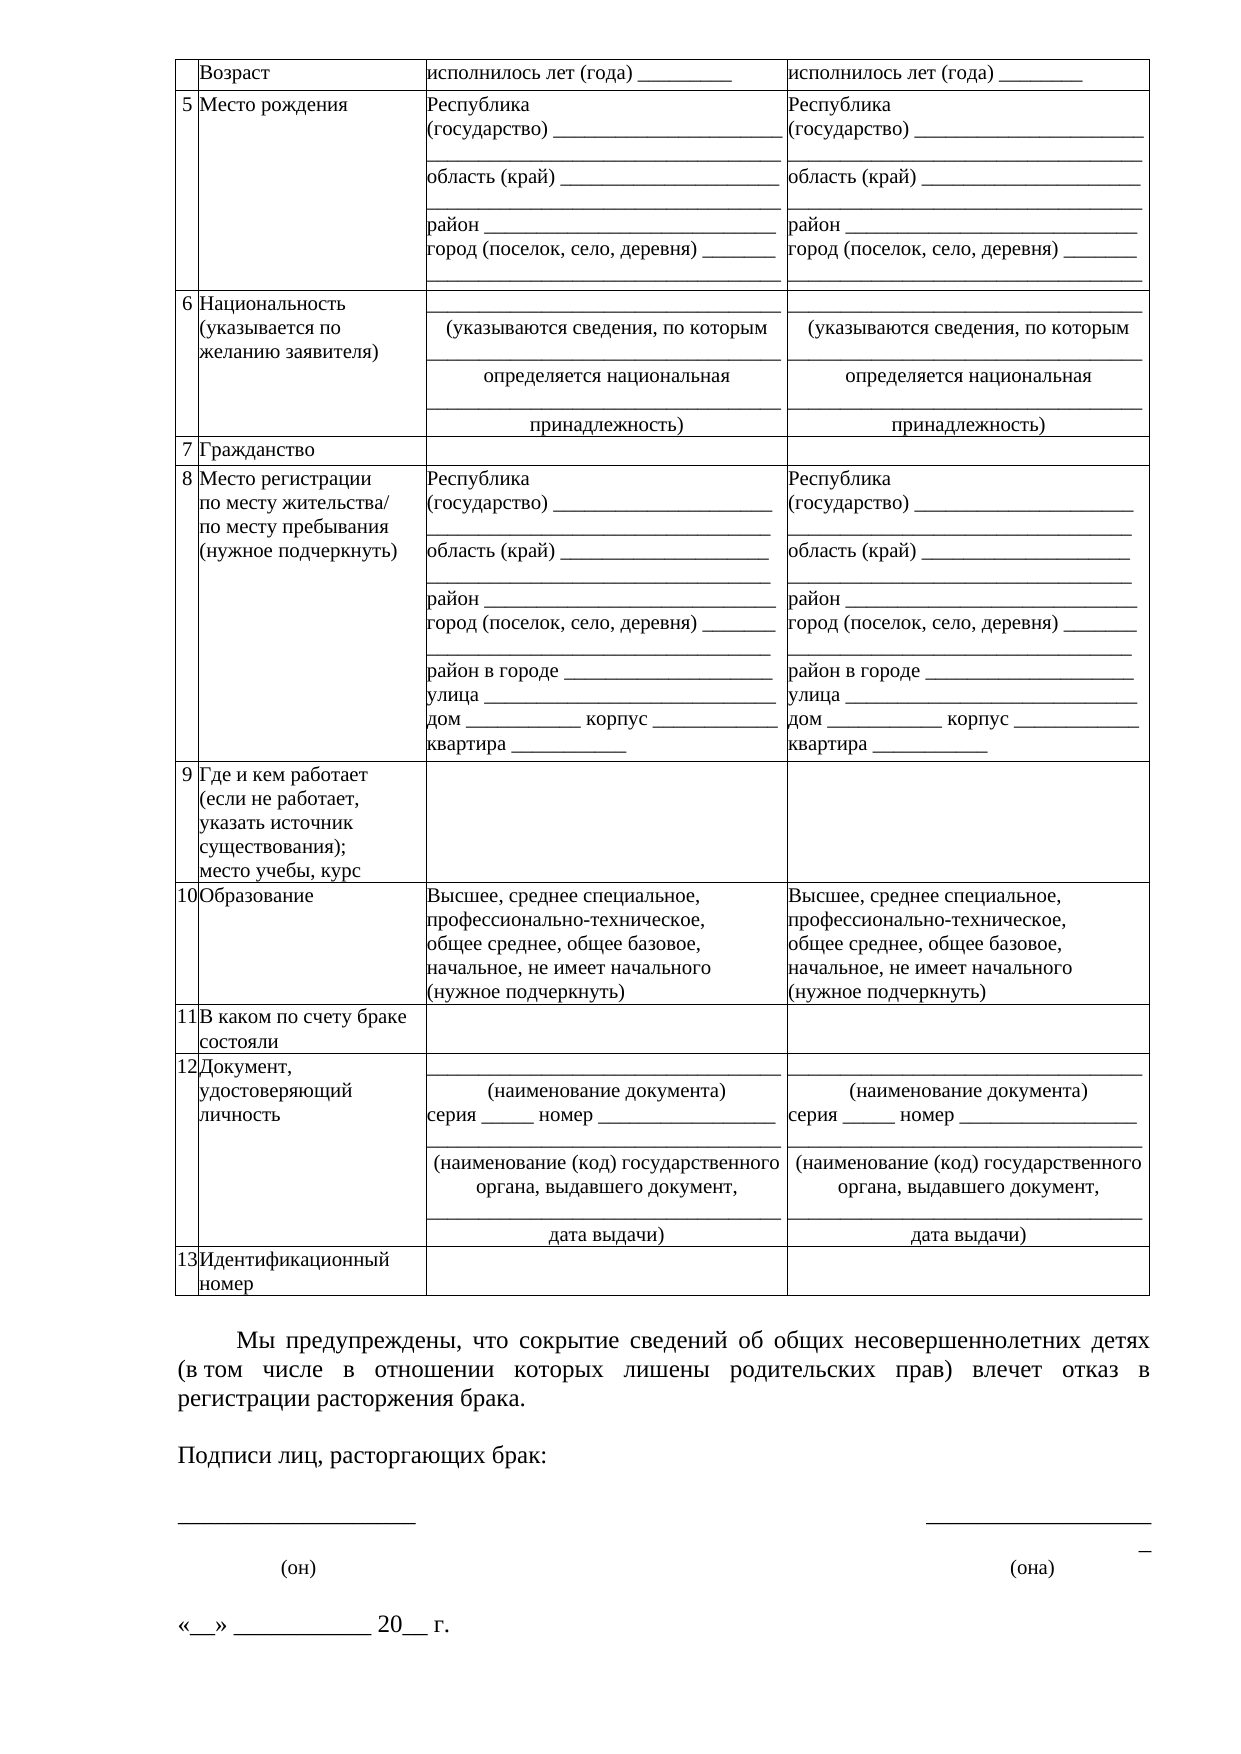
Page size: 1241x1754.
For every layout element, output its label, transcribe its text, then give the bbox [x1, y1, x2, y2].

table_cell Идентификационный номер [199, 1247, 426, 1295]
table_cell 11 [176, 1005, 198, 1053]
table_cell [427, 1005, 787, 1053]
table_cell __________________________________ (наименование документа) серия _____ номер _________________ __________________________________ (наименование (код) государственного органа, выдавшего документ, __________________________________ дата выдачи) [427, 1054, 787, 1246]
table_cell [427, 762, 787, 882]
table_cell [788, 762, 1149, 882]
table_cell 7 [176, 437, 198, 465]
table_cell __________________________________ (указываются сведения, по которым __________________________________ определяется национальная __________________________________ принадлежность) [788, 291, 1149, 436]
text «__» ___________ 20__ г. [177, 1609, 1152, 1638]
table_cell Высшее, среднее специальное, профессионально-техническое, общее среднее, общее базовое, начальное, не имеет начального (нужное подчеркнуть) [427, 883, 787, 1003]
table_cell [788, 1247, 1149, 1295]
table_cell 10 [176, 883, 198, 1003]
table_cell Место рождения [199, 91, 426, 290]
table_cell [788, 437, 1149, 465]
table_cell Образование [199, 883, 426, 1003]
table_header ___________________ [913, 1498, 1152, 1555]
text Мы предупреждены, что сокрытие сведений об общих несовершеннолетних детях (в том числе в отношении которых лишены родительских прав) влечет отказ в регистрации расторжения брака. [177, 1325, 1152, 1411]
table_cell 8 [176, 466, 198, 761]
table_cell [427, 437, 787, 465]
table_cell Где и кем работает (если не работает, указать источник существования); место учебы, курс [199, 762, 426, 882]
table_header ___________________ [177, 1498, 913, 1555]
table_cell Гражданство [199, 437, 426, 465]
table_cell Республика (государство) _____________________ _________________________________ область (край) ____________________ _________________________________ район ____________________________ город (поселок, село, деревня) _______ _________________________________ район в городе ____________________ улица ____________________________ дом ___________ корпус ____________ квартира ___________ [788, 466, 1149, 761]
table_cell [199, 60, 426, 90]
table_cell 12 [176, 1054, 198, 1246]
table_cell 9 [176, 762, 198, 882]
table_cell __________________________________ (указываются сведения, по которым __________________________________ определяется национальная __________________________________ принадлежность) [427, 291, 787, 436]
text Подписи лиц, расторгающих брак: [177, 1440, 1152, 1469]
table_cell Документ, удостоверяющий личность [199, 1054, 426, 1246]
table_cell __________________________________ (наименование документа) серия _____ номер _________________ __________________________________ (наименование (код) государственного органа, выдавшего документ, __________________________________ дата выдачи) [788, 1054, 1149, 1246]
table_cell Высшее, среднее специальное, профессионально-техническое, общее среднее, общее базовое, начальное, не имеет начального (нужное подчеркнуть) [788, 883, 1149, 1003]
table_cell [788, 60, 1149, 90]
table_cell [427, 60, 787, 90]
table_cell Республика (государство) ______________________ __________________________________ область (край) _____________________ __________________________________ район ____________________________ город (поселок, село, деревня) _______ __________________________________ [788, 91, 1149, 290]
table_cell [427, 1247, 787, 1295]
table_cell Национальность (указывается по желанию заявителя) [199, 291, 426, 436]
table_cell Место регистрации по месту жительства/ по месту пребывания (нужное подчеркнуть) [199, 466, 426, 761]
table_cell (она) [913, 1555, 1152, 1580]
table_cell В каком по счету браке состояли [199, 1005, 426, 1053]
table_cell (он) [177, 1555, 913, 1580]
table_cell Республика (государство) _____________________ _________________________________ область (край) ____________________ _________________________________ район ____________________________ город (поселок, село, деревня) _______ _________________________________ район в городе ____________________ улица ____________________________ дом ___________ корпус ____________ квартира ___________ [427, 466, 787, 761]
table_cell [788, 1005, 1149, 1053]
table_cell 4 [176, 60, 198, 90]
table_cell 5 [176, 91, 198, 290]
table_cell Республика (государство) ______________________ __________________________________ область (край) _____________________ __________________________________ район ____________________________ город (поселок, село, деревня) _______ __________________________________ [427, 91, 787, 290]
table_cell 13 [176, 1247, 198, 1295]
table_cell 6 [176, 291, 198, 436]
